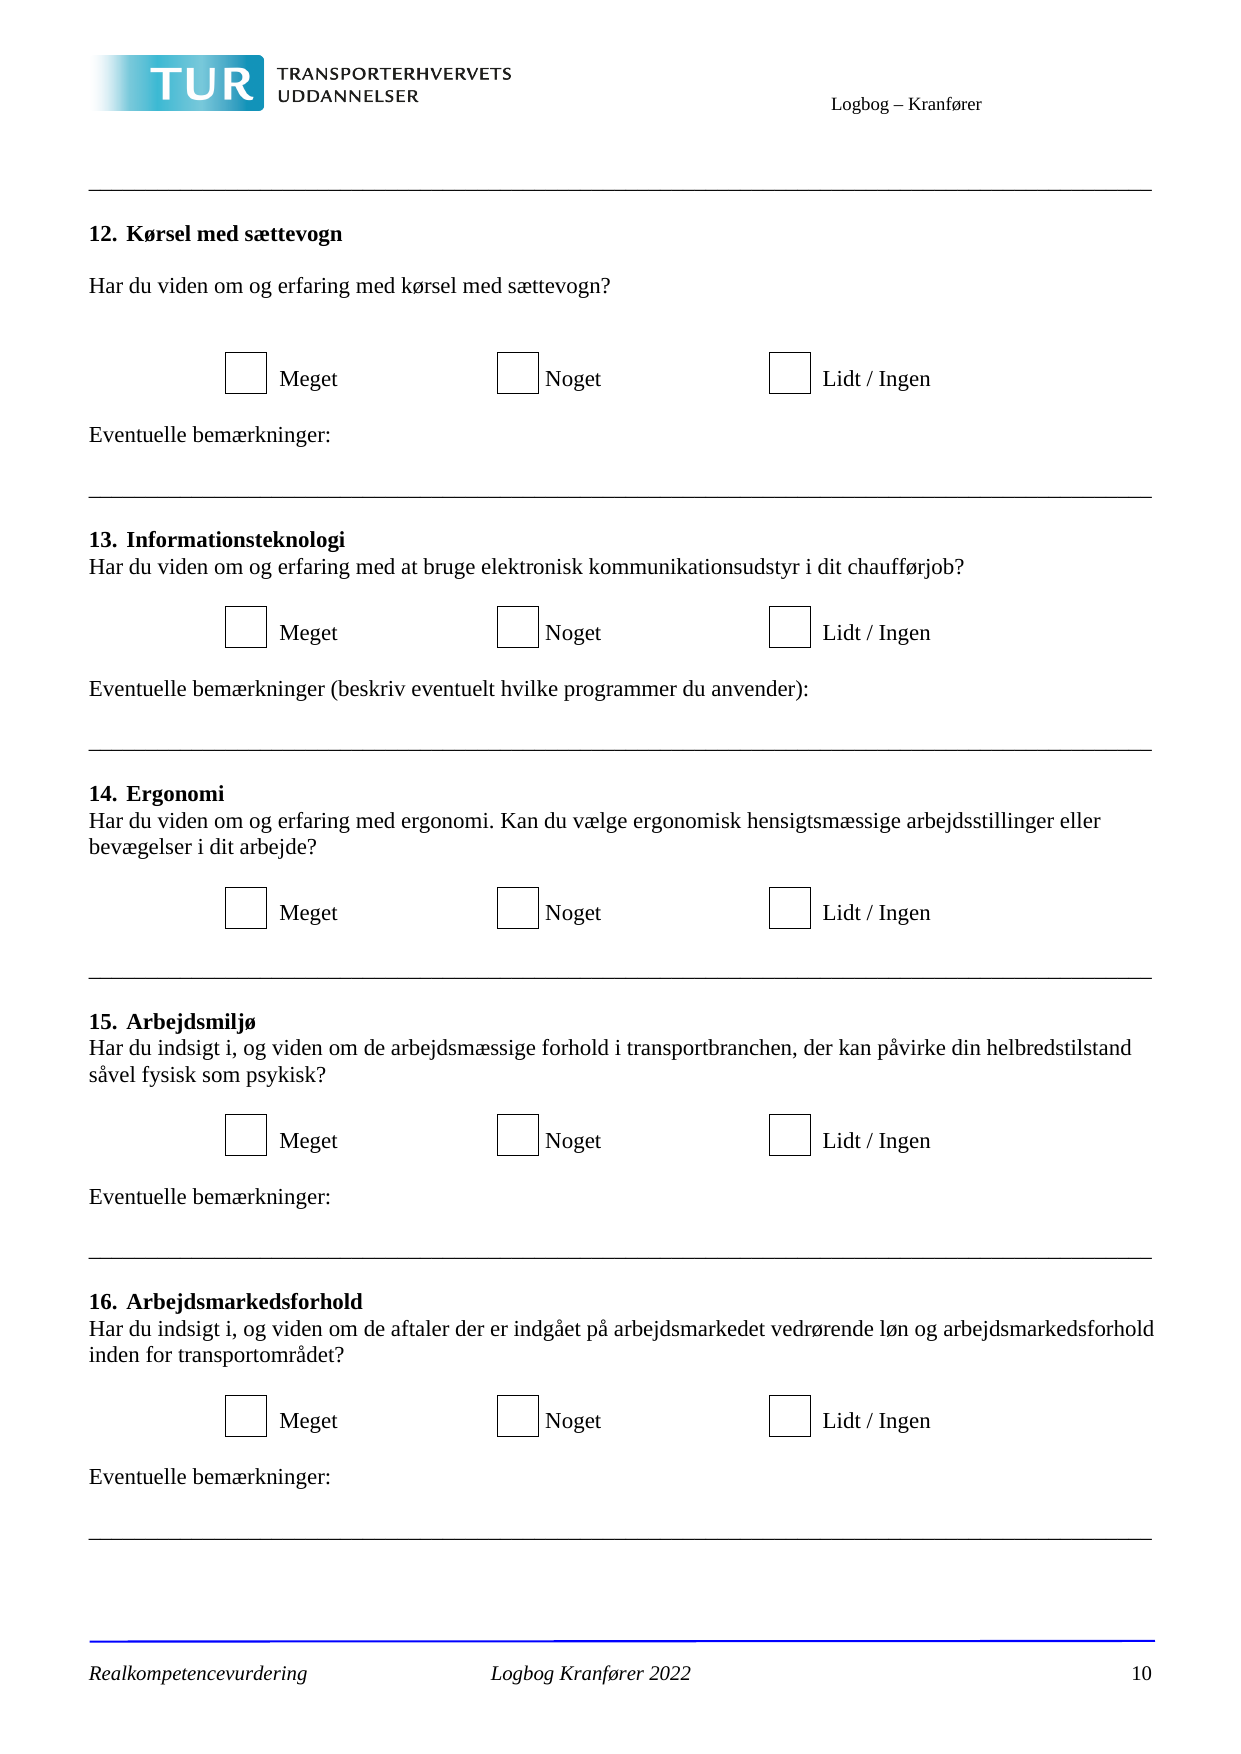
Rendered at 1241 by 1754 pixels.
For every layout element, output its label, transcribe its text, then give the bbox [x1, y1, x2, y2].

text Meget Noget Lidt / Ingen [89, 1394, 1181, 1437]
text Eventuelle bemærkninger: [89, 1183, 1181, 1209]
text Meget Noget Lidt / Ingen [89, 886, 1181, 929]
list Ergonomi [89, 780, 1181, 807]
list Arbejdsmiljø [89, 1008, 1181, 1034]
list Kørsel med sættevogn [89, 220, 1181, 246]
text Eventuelle bemærkninger (beskriv eventuelt hvilke programmer du anvender): [89, 675, 1181, 701]
text Har du viden om og erfaring med at bruge elektronisk kommunikationsudstyr i dit chaufførjob? [89, 553, 1181, 579]
text Eventuelle bemærkninger: [89, 1463, 1181, 1489]
text Har du viden om og erfaring med kørsel med sættevogn? [89, 272, 1181, 299]
text Meget Noget Lidt / Ingen [89, 351, 1181, 394]
list Informationsteknologi [89, 526, 1181, 553]
text Har du viden om og erfaring med ergonomi. Kan du vælge ergonomisk hensigtsmæssige arbejdsstillinger eller bevægelser i dit arbejde? [89, 807, 1181, 859]
text Meget Noget Lidt / Ingen [89, 1113, 1181, 1156]
text Har du indsigt i, og viden om de aftaler der er indgået på arbejdsmarkedet vedrørende løn og arbejdsmarkedsforhold inden for transportområdet? [89, 1314, 1181, 1367]
text Eventuelle bemærkninger: [89, 421, 1181, 447]
text Meget Noget Lidt / Ingen [89, 605, 1181, 648]
list Arbejdsmarkedsforhold [89, 1288, 1181, 1314]
text Har du indsigt i, og viden om de arbejdsmæssige forhold i transportbranchen, der kan påvirke din helbredstilstand såvel fysisk som psykisk? [89, 1034, 1181, 1087]
picture [88, 55, 511, 111]
